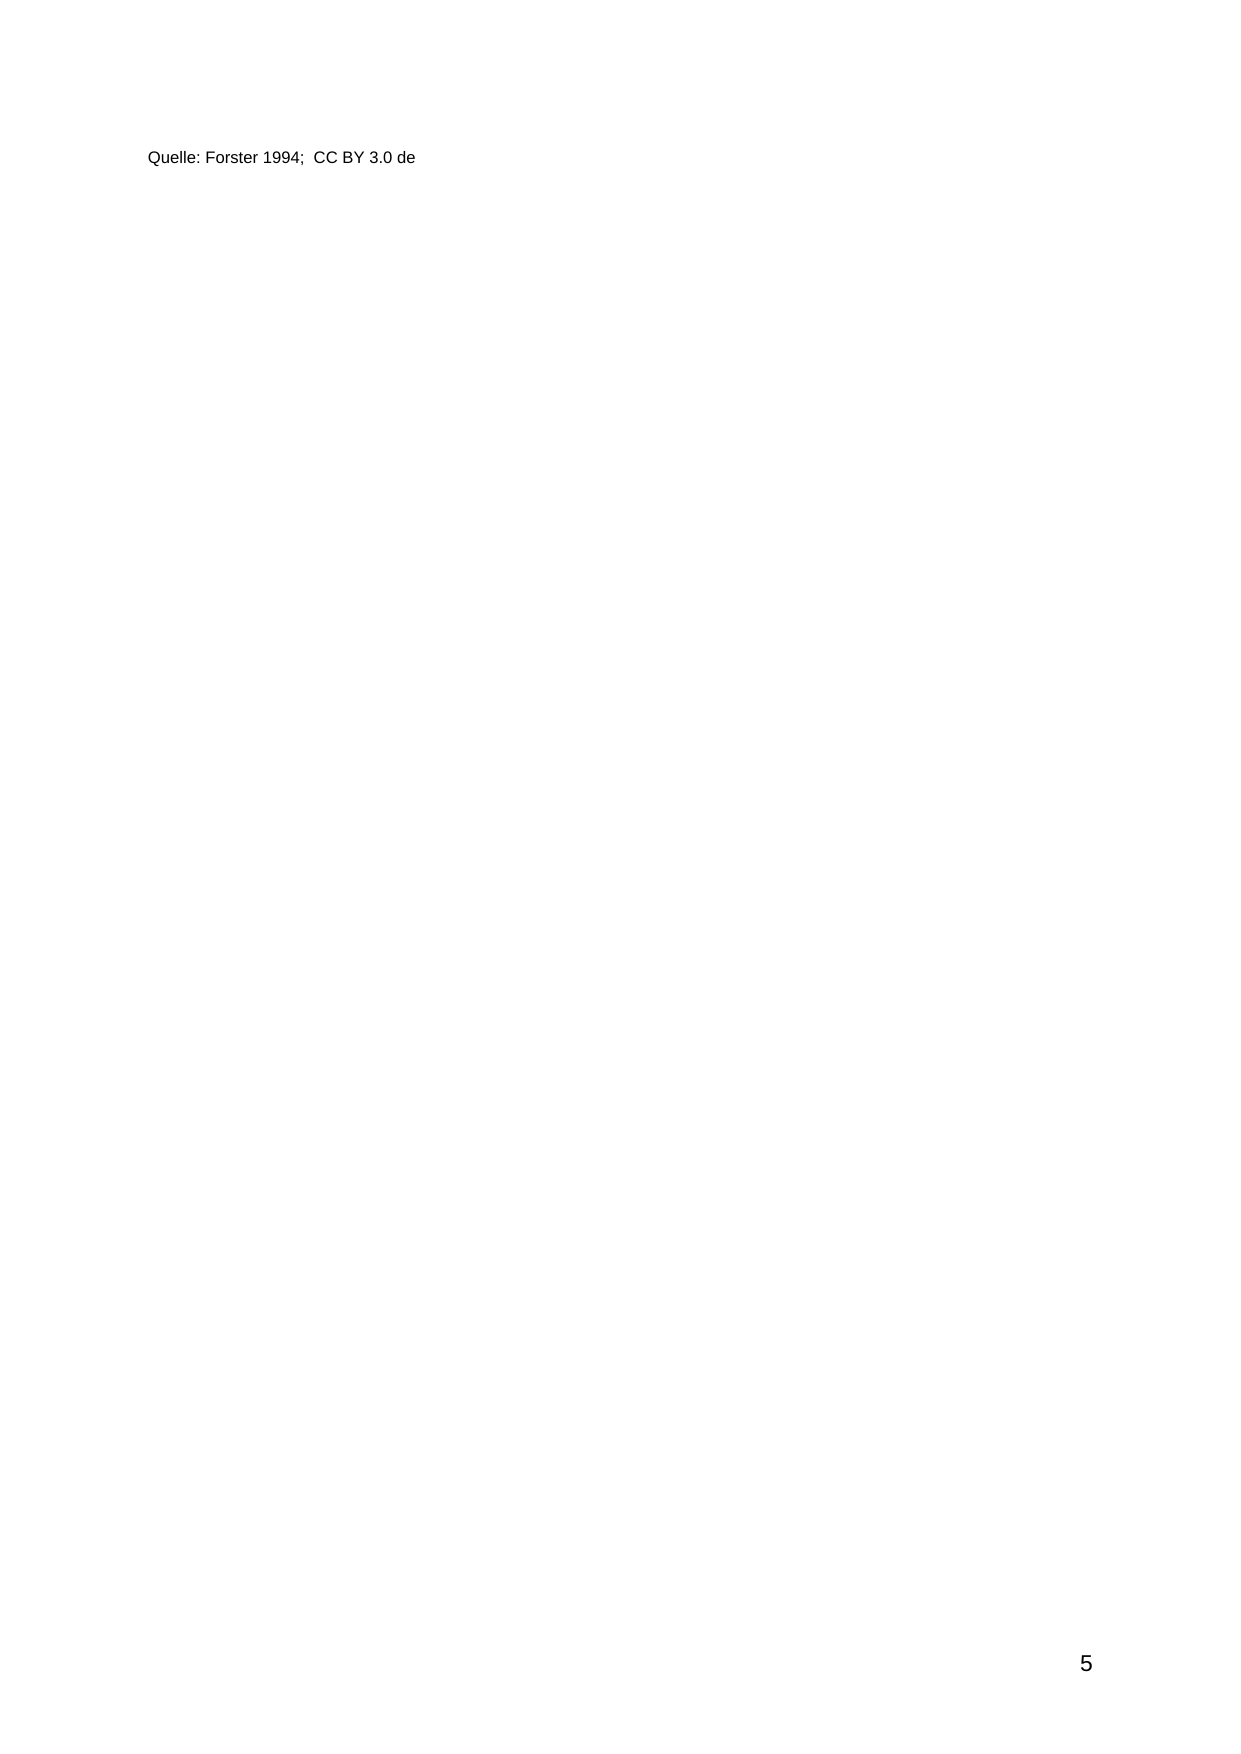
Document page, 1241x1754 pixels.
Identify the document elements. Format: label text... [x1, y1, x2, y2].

text Quelle: Forster 1994; CC BY 3.0 de [148, 148, 1092, 167]
